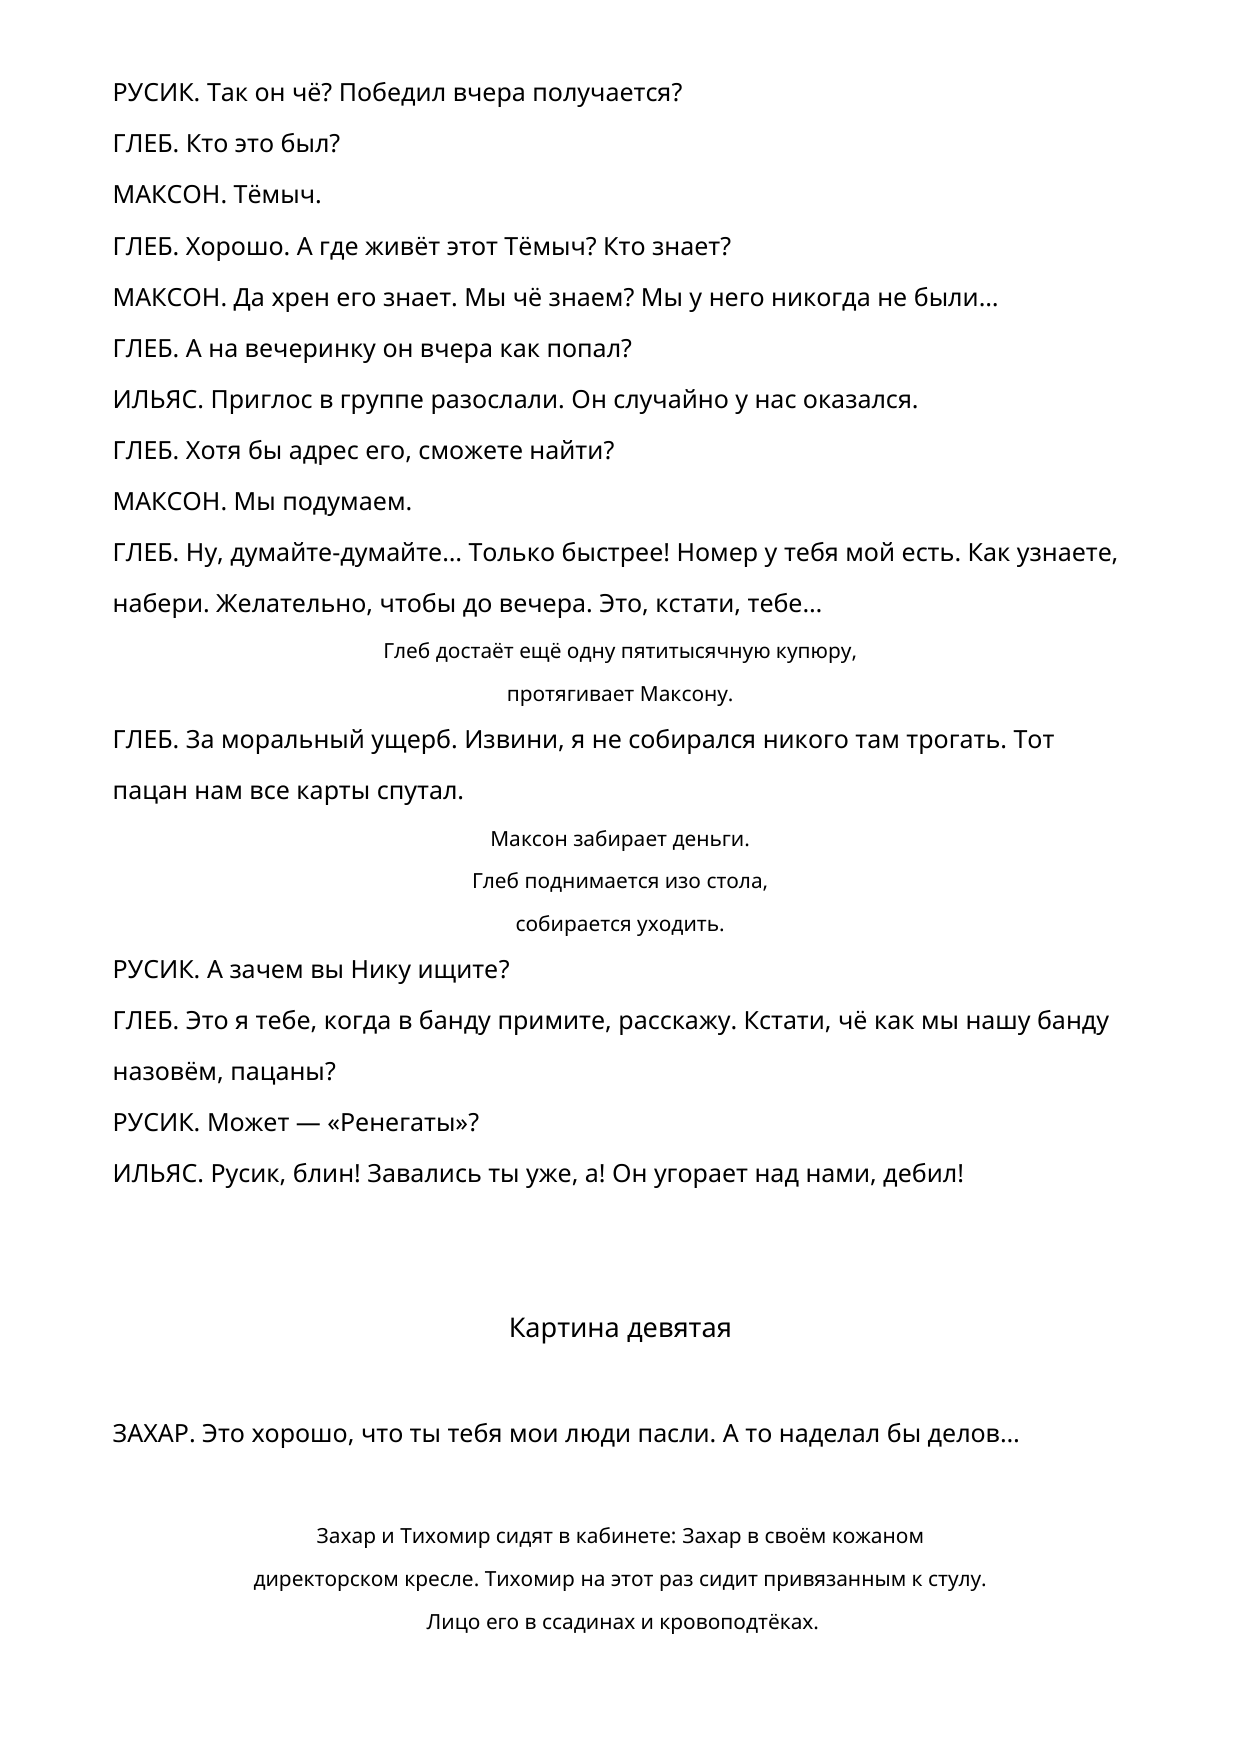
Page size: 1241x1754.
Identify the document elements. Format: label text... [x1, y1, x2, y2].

text Глеб достаёт ещё одну пятитысячную купюру, [112, 636, 1128, 665]
text Максон забирает деньги. [112, 824, 1128, 852]
text Картина девятая [112, 1309, 1128, 1346]
text РУСИК. Так он чё? Победил вчера получается? [112, 75, 1128, 109]
text Лицо его в ссадинах и кровоподтёках. [112, 1607, 1128, 1635]
text РУСИК. А зачем вы Нику ищите? [112, 952, 1128, 986]
text ИЛЬЯС. Русик, блин! Завались ты уже, а! Он угорает над нами, дебил! [112, 1156, 1128, 1190]
text ГЛЕБ. Кто это был? [112, 126, 1128, 160]
text ГЛЕБ. Это я тебе, когда в банду примите, расскажу. Кстати, чё как мы нашу банду назовём, пацаны? [112, 1003, 1128, 1088]
text ГЛЕБ. За моральный ущерб. Извини, я не собирался никого там трогать. Тот пацан нам все карты спутал. [112, 722, 1128, 807]
text ГЛЕБ. Хорошо. А где живёт этот Тёмыч? Кто знает? [112, 228, 1128, 262]
text Глеб поднимается изо стола, [112, 866, 1128, 895]
text ГЛЕБ. А на вечеринку он вчера как попал? [112, 330, 1128, 364]
text МАКСОН. Да хрен его знает. Мы чё знаем? Мы у него никогда не были… [112, 279, 1128, 313]
text ЗАХАР. Это хорошо, что ты тебя мои люди пасли. А то наделал бы делов… [112, 1415, 1128, 1449]
text РУСИК. Может — «Ренегаты»? [112, 1105, 1128, 1139]
text МАКСОН. Мы подумаем. [112, 483, 1128, 517]
text протягивает Максону. [112, 679, 1128, 707]
text МАКСОН. Тёмыч. [112, 177, 1128, 211]
text директорском кресле. Тихомир на этот раз сидит привязанным к стулу. [112, 1564, 1128, 1593]
text собирается уходить. [112, 909, 1128, 937]
text ГЛЕБ. Ну, думайте-думайте… Только быстрее! Номер у тебя мой есть. Как узнаете, набери. Желательно, чтобы до вечера. Это, кстати, тебе… [112, 534, 1128, 619]
text Захар и Тихомир сидят в кабинете: Захар в своём кожаном [112, 1522, 1128, 1550]
text ГЛЕБ. Хотя бы адрес его, сможете найти? [112, 432, 1128, 466]
text ИЛЬЯС. Приглос в группе разослали. Он случайно у нас оказался. [112, 381, 1128, 415]
